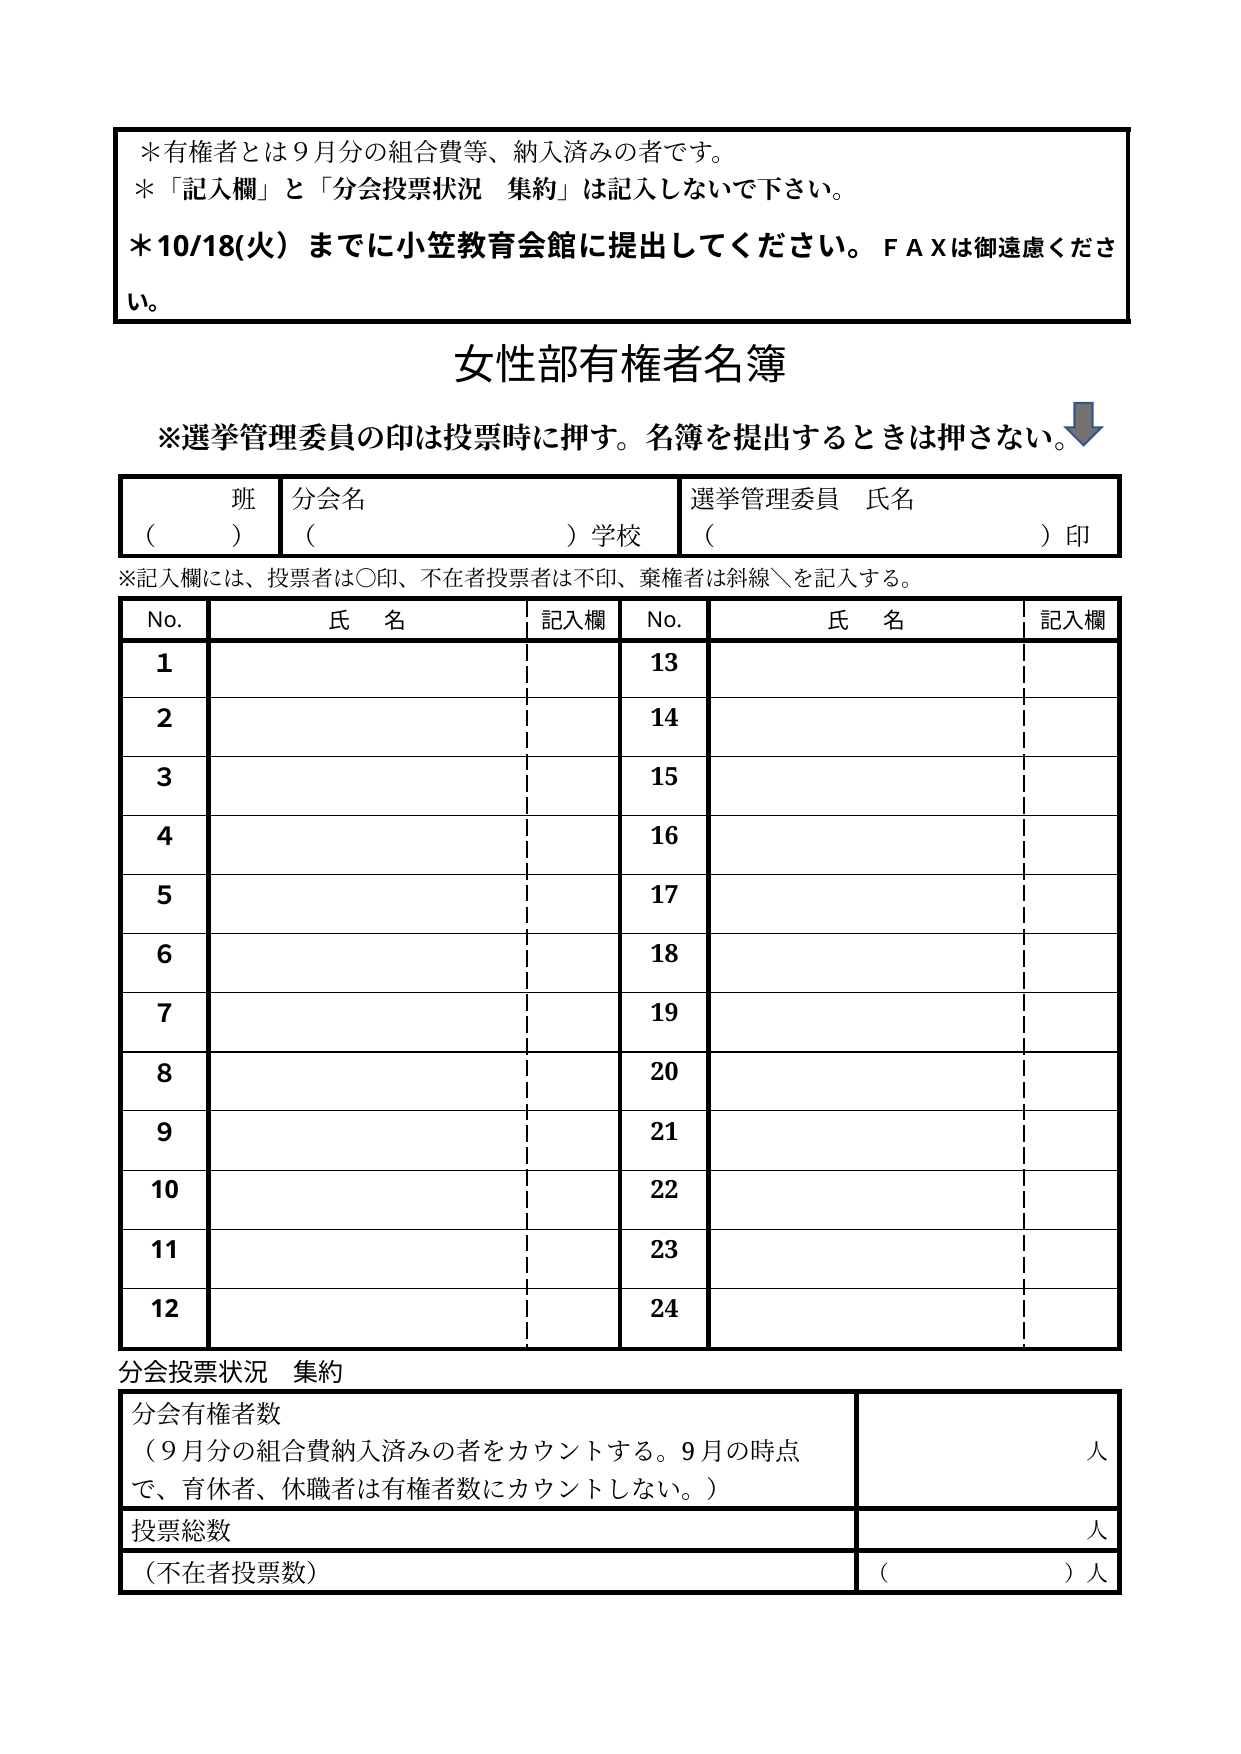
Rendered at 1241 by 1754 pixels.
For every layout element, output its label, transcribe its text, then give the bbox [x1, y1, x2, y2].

table_cell [527, 1053, 618, 1110]
table_cell [1024, 698, 1117, 756]
table_cell [711, 1230, 1024, 1288]
table_cell [527, 1230, 618, 1288]
table_cell [1024, 1053, 1117, 1110]
table_cell [211, 757, 527, 815]
table_cell ６ [123, 934, 206, 992]
table_cell [711, 1289, 1024, 1347]
table_cell １ [123, 643, 206, 697]
table_cell [211, 643, 527, 697]
table_cell [527, 934, 618, 992]
table_cell [711, 698, 1024, 756]
table_cell ８ [123, 1053, 206, 1110]
table_cell [527, 698, 618, 756]
text ※選挙管理委員の印は投票時に押す。名簿を提出するときは押さない。 [118, 399, 1122, 474]
text 女性部有権者名簿 [118, 324, 1122, 399]
table_cell [1024, 1171, 1117, 1228]
table_cell [711, 643, 1024, 697]
table_cell ４ [123, 816, 206, 874]
table_header 選挙管理委員 氏名 （ ）印 [682, 479, 1117, 553]
table_cell [211, 1053, 527, 1110]
table_cell [211, 1111, 527, 1169]
table_cell [527, 816, 618, 874]
table_cell [1024, 757, 1117, 815]
table_cell [211, 993, 527, 1051]
table_cell [1024, 1111, 1117, 1169]
table_cell [1024, 1230, 1117, 1288]
table_header No. [622, 601, 706, 638]
text ※記入欄には、投票者は○印、不在者投票者は不印、棄権者は斜線＼を記入する。 [118, 558, 1122, 596]
table_cell 23 [622, 1230, 706, 1288]
table_cell [211, 875, 527, 933]
table_cell 18 [622, 934, 706, 992]
table_cell [527, 1111, 618, 1169]
table_header 分会名 （ ）学校 [283, 479, 677, 553]
table_cell [1024, 934, 1117, 992]
table_cell 12 [123, 1289, 206, 1347]
table_header 氏 名 [711, 601, 1024, 638]
table_header ＊有権者とは９月分の組合費等、納入済みの者です。 ＊「記入欄」と「分会投票状況 集約」は記入しないで下さい。 ＊10/18(火）までに小笠教育会館に提出してください。ＦＡＸは御遠慮ください。 [118, 132, 1126, 319]
table_cell 投票総数 [123, 1511, 854, 1548]
table_cell [711, 816, 1024, 874]
table_cell [211, 816, 527, 874]
table_cell 21 [622, 1111, 706, 1169]
table_cell （ ）人 [859, 1553, 1117, 1590]
table_cell [711, 993, 1024, 1051]
table_header 記入欄 [1024, 601, 1117, 638]
table_header 人 [859, 1394, 1117, 1506]
table_cell [1024, 643, 1117, 697]
table_cell [527, 757, 618, 815]
table_cell 10 [123, 1171, 206, 1228]
table_header 記入欄 [527, 601, 618, 638]
table_cell 20 [622, 1053, 706, 1110]
table_cell ９ [123, 1111, 206, 1169]
table_cell [527, 1171, 618, 1228]
table_cell ２ [123, 698, 206, 756]
table_cell [1024, 1289, 1117, 1347]
table_cell 15 [622, 757, 706, 815]
table_cell [711, 934, 1024, 992]
table_header No. [123, 601, 206, 638]
table_cell 13 [622, 643, 706, 697]
table_cell [527, 993, 618, 1051]
text 分会投票状況 集約 [118, 1351, 1122, 1389]
table_cell [711, 757, 1024, 815]
table_cell [711, 1171, 1024, 1228]
table_header 班（ ） [123, 479, 278, 553]
table_cell ５ [123, 875, 206, 933]
table_cell [211, 1289, 527, 1347]
table_cell ３ [123, 757, 206, 815]
table_cell [211, 1230, 527, 1288]
table_cell 24 [622, 1289, 706, 1347]
table_cell [711, 1111, 1024, 1169]
table_cell 22 [622, 1171, 706, 1228]
table_header 分会有権者数 （９月分の組合費納入済みの者をカウントする。9月の時点で、育休者、休職者は有権者数にカウントしない。） [123, 1394, 854, 1506]
table_cell [711, 875, 1024, 933]
table_cell [211, 1171, 527, 1228]
table_cell [527, 875, 618, 933]
table_header 氏 名 [211, 601, 527, 638]
table_cell [527, 1289, 618, 1347]
table_cell [527, 643, 618, 697]
table_cell 19 [622, 993, 706, 1051]
table_cell [1024, 875, 1117, 933]
table_cell 人 [859, 1511, 1117, 1548]
table_cell [1024, 816, 1117, 874]
table_cell ７ [123, 993, 206, 1051]
table_cell 16 [622, 816, 706, 874]
table_cell [711, 1053, 1024, 1110]
table_cell 11 [123, 1230, 206, 1288]
table_cell [1024, 993, 1117, 1051]
table_cell （不在者投票数） [123, 1553, 854, 1590]
table_cell [211, 698, 527, 756]
table_cell 14 [622, 698, 706, 756]
table_cell 17 [622, 875, 706, 933]
table_cell [211, 934, 527, 992]
